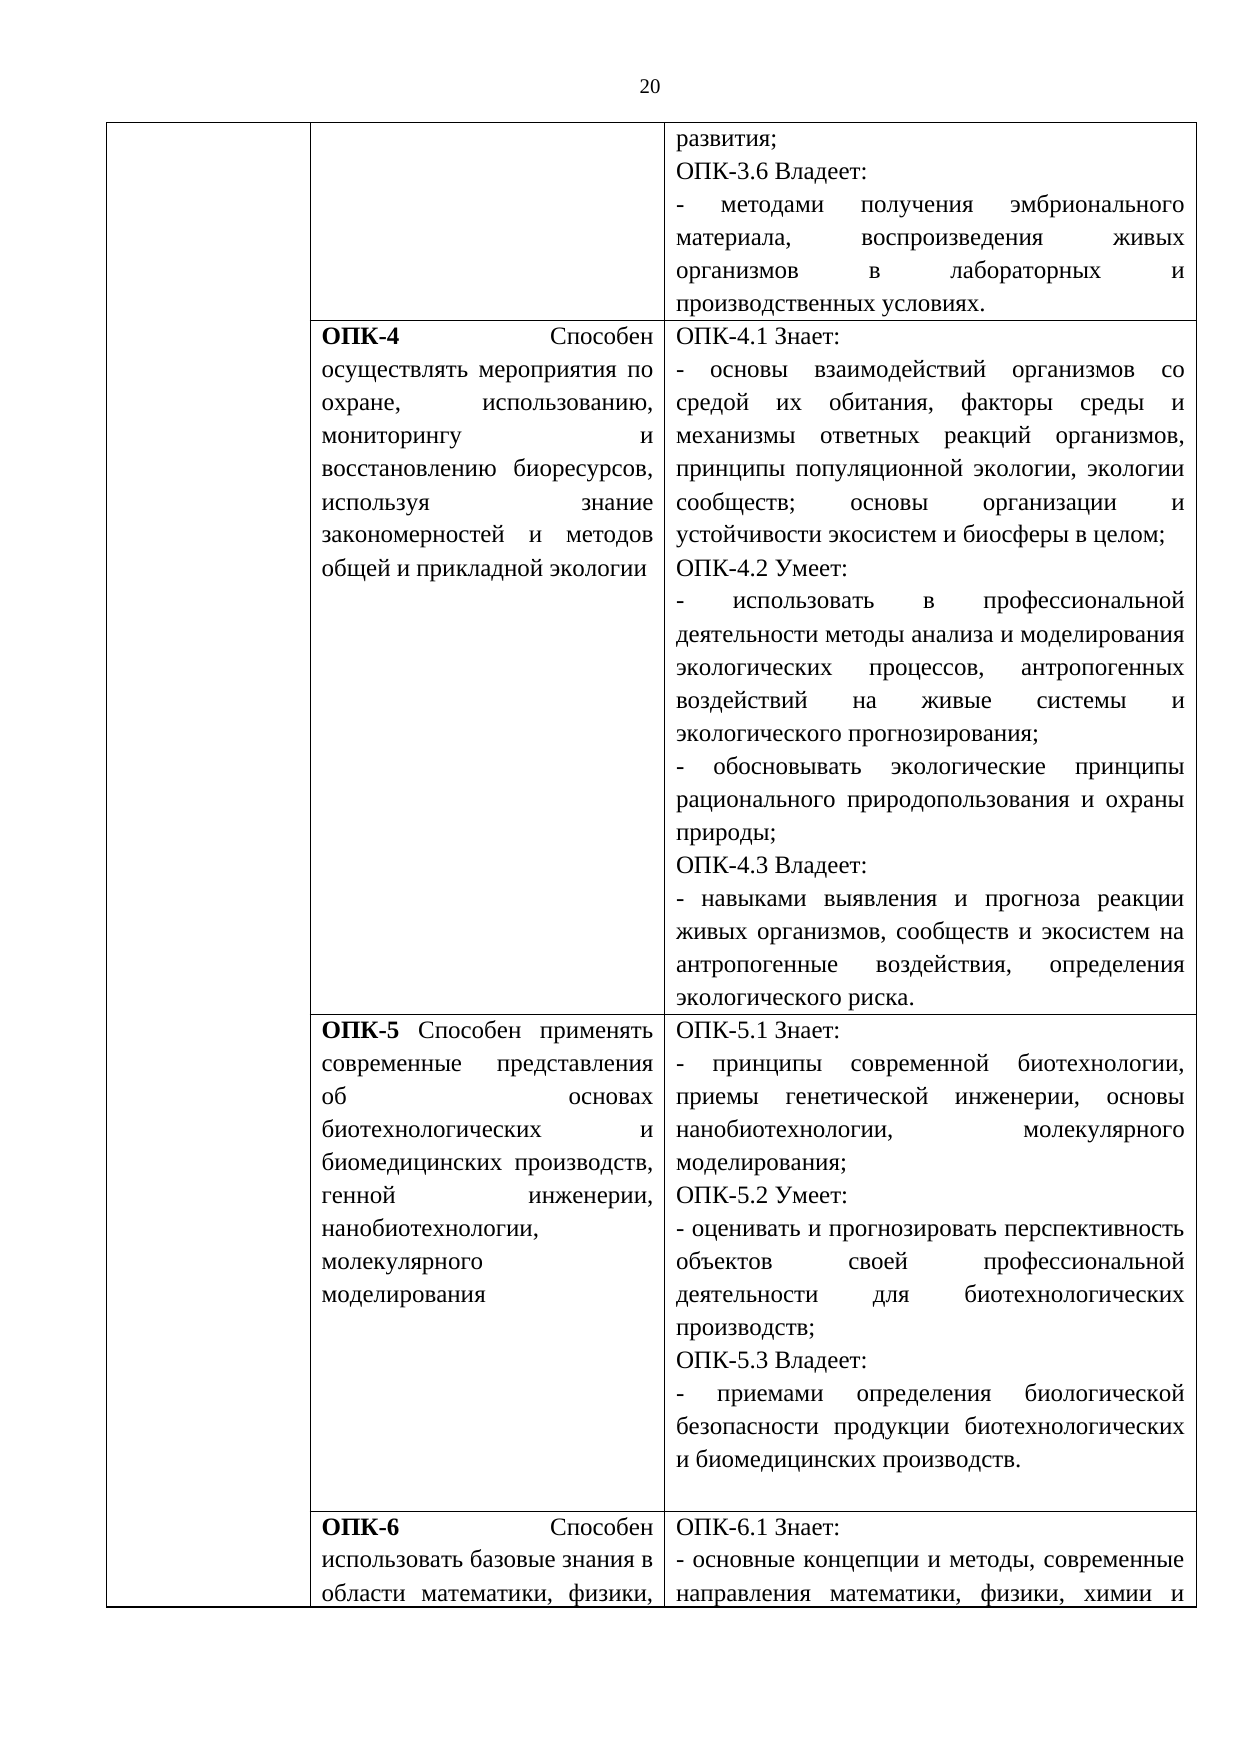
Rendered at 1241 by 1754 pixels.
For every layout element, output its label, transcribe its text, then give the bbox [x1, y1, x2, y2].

table_cell ОПК-4 Способен осуществлять мероприятия по охране, использованию, мониторингу и восстановлению биоресурсов, используя знание закономерностей и методов общей и прикладной экологии [311, 321, 664, 1014]
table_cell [311, 1512, 664, 1606]
table_cell ОПК-5.1 Знает: - принципы современной биотехнологии, приемы генетической инженерии, основы нанобиотехнологии, молекулярного моделирования; ОПК-5.2 Умеет: - оценивать и прогнозировать перспективность объектов своей профессиональной деятельности для биотехнологических производств; ОПК-5.3 Владеет: - приемами определения биологической безопасности продукции биотехнологических и биомедицинских производств. [665, 1015, 1196, 1511]
table_cell ОПК-4.1 Знает: - основы взаимодействий организмов со средой их обитания, факторы среды и механизмы ответных реакций организмов, принципы популяционной экологии, экологии сообществ; основы организации и устойчивости экосистем и биосферы в целом; ОПК-4.2 Умеет: - использовать в профессиональной деятельности методы анализа и моделирования экологических процессов, антропогенных воздействий на живые системы и экологического прогнозирования; - обосновывать экологические принципы рационального природопользования и охраны природы; ОПК-4.3 Владеет: - навыками выявления и прогноза реакции живых организмов, сообществ и экосистем на антропогенные воздействия, определения экологического риска. [665, 321, 1196, 1014]
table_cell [665, 1512, 1196, 1606]
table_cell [311, 123, 664, 320]
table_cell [665, 123, 1196, 320]
table_cell ОПК-5 Способен применять современные представления об основах биотехнологических и биомедицинских производств, генной инженерии, нанобиотехнологии, молекулярного моделирования [311, 1015, 664, 1511]
